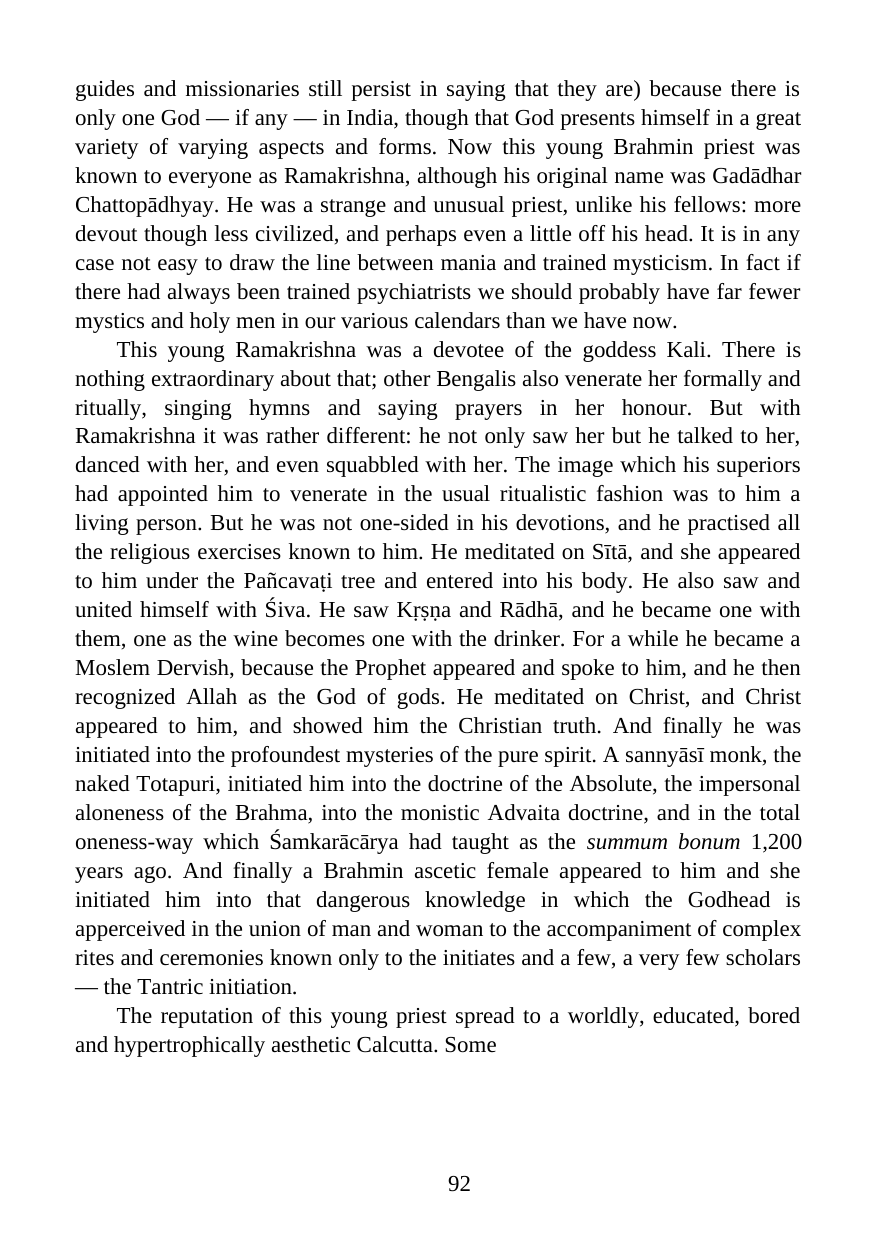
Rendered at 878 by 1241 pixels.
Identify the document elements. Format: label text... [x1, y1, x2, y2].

text guides and missionaries still persist in saying that they are) because there is only one God — if any — in India, though that God presents himself in a great variety of varying aspects and forms. Now this young Brahmin priest was known to everyone as Ramakrishna, although his original name was Gadādhar Chattopādhyay. He was a strange and unusual priest, unlike his fellows: more devout though less civilized, and perhaps even a little off his head. It is in any case not easy to draw the line between mania and trained mysticism. In fact if there had always been trained psychiatrists we should probably have far fewer mystics and holy men in our various calendars than we have now. [75, 75, 802, 333]
text The reputation of this young priest spread to a worldly, educated, bored and hypertrophically aesthetic Calcutta. Some [75, 1002, 802, 1057]
text This young Ramakrishna was a devotee of the goddess Kali. There is nothing extraordinary about that; other Bengalis also venerate her formally and ritually, singing hymns and saying prayers in her honour. But with Ramakrishna it was rather different: he not only saw her but he talked to her, danced with her, and even squabbled with her. The image which his superiors had appointed him to venerate in the usual ritualistic fashion was to him a living person. But he was not one-sided in his devotions, and he practised all the religious exercises known to him. He meditated on Sītā, and she appeared to him under the Pañcavaṭi tree and entered into his body. He also saw and united himself with Śiva. He saw Kṛṣṇa and Rādhā, and he became one with them, one as the wine becomes one with the drinker. For a while he became a Moslem Dervish, because the Prophet appeared and spoke to him, and he then recognized Allah as the God of gods. He meditated on Christ, and Christ appeared to him, and showed him the Christian truth. And finally he was initiated into the profoundest mysteries of the pure spirit. A sannyāsī monk, the naked Totapuri, initiated him into the doctrine of the Absolute, the impersonal aloneness of the Brahma, into the monistic Advaita doctrine, and in the total oneness-way which Śamkarācārya had taught as the summum bonum 1,200 years ago. And finally a Brahmin ascetic female appeared to him and she initiated him into that dangerous knowledge in which the Godhead is apperceived in the union of man and woman to the accompaniment of complex rites and ceremonies known only to the initiates and a few, a very few scholars — the Tantric initiation. [75, 336, 802, 999]
